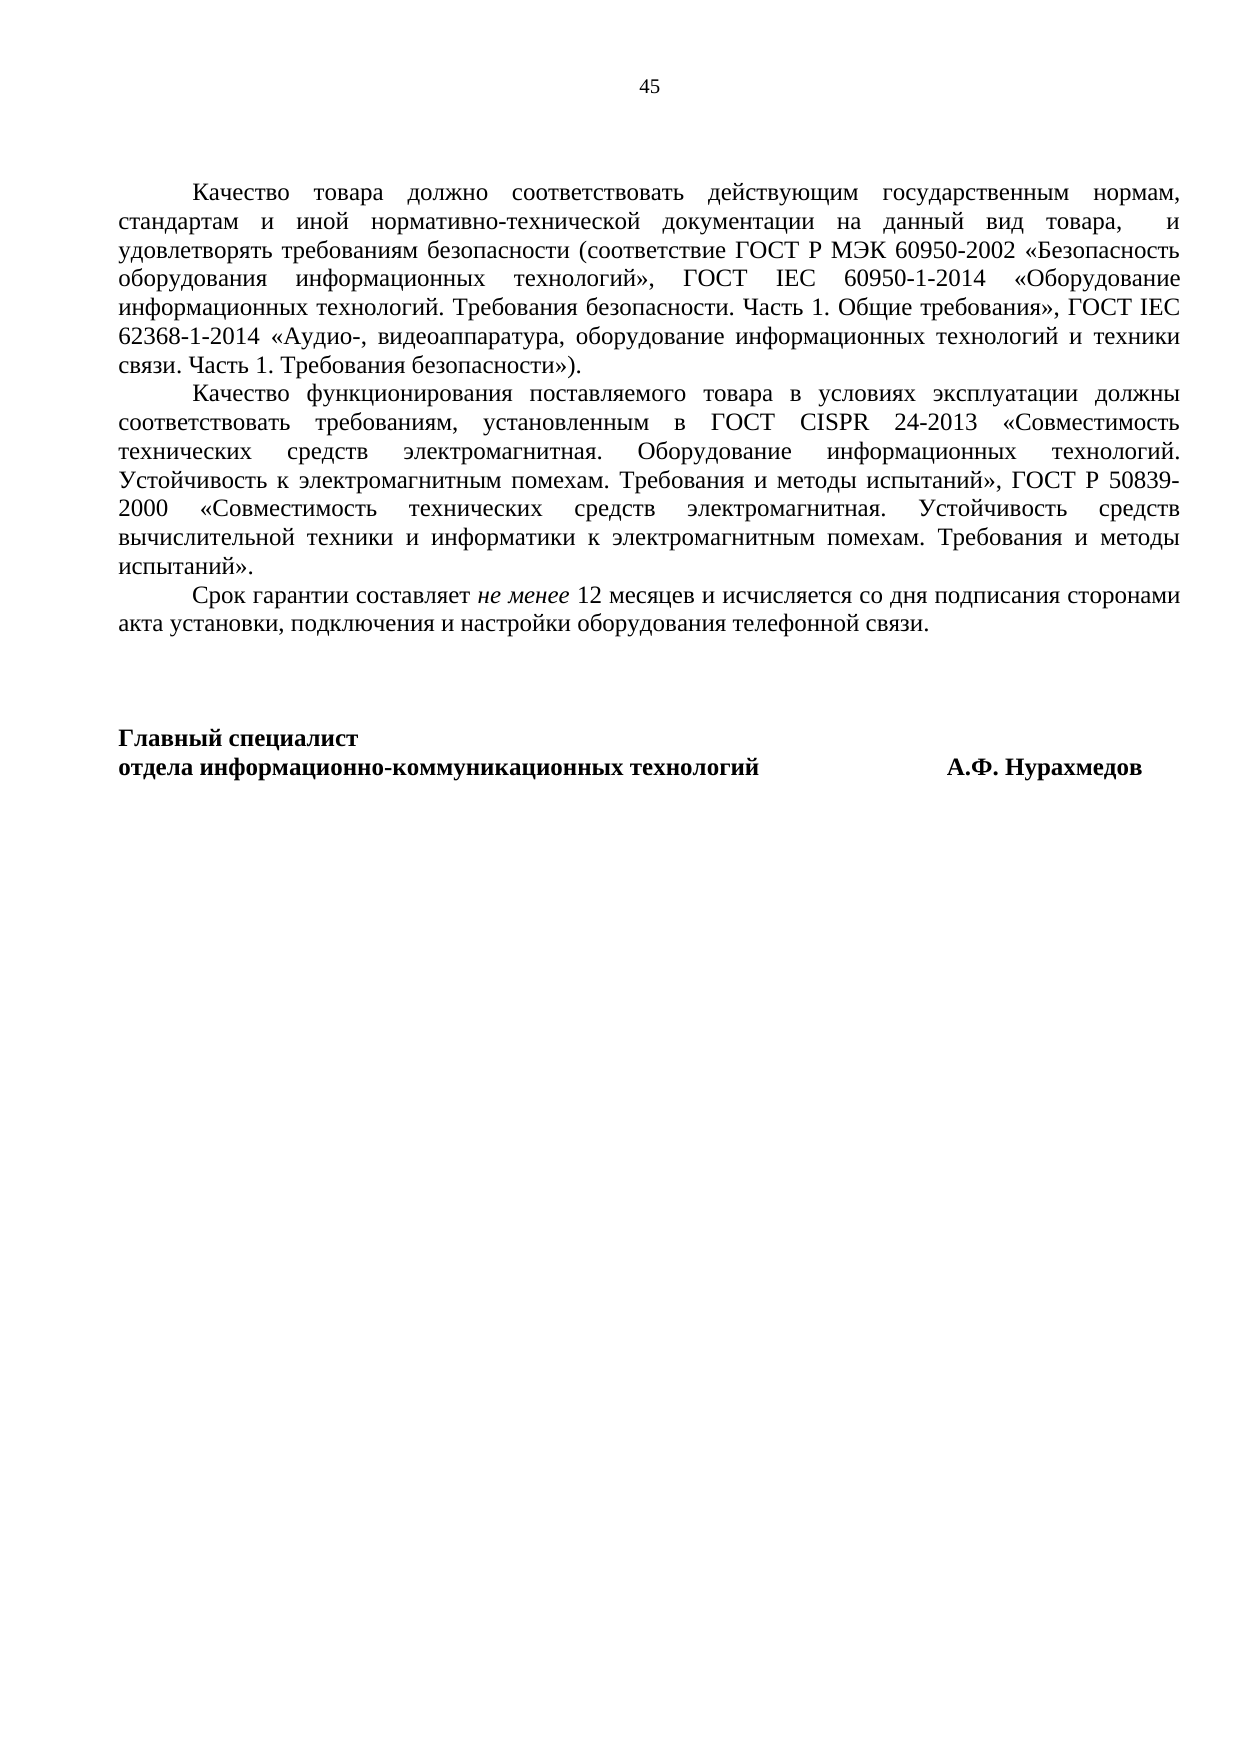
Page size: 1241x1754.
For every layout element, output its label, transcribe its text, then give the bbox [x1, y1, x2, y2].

text Качество функционирования поставляемого товара в условиях эксплуатации должны соответствовать требованиям, установленным в ГОСТ CISPR 24-2013 «Совместимость технических средств электромагнитная. Оборудование информационных технологий. Устойчивость к электромагнитным помехам. Требования и методы испытаний», ГОСТ Р 50839-2000 «Совместимость технических средств электромагнитная. Устойчивость средств вычислительной техники и информатики к электромагнитным помехам. Требования и методы испытаний». [118, 378, 1181, 580]
text Главный специалист [118, 723, 1181, 752]
text Срок гарантии составляет не менее 12 месяцев и исчисляется со дня подписания сторонами акта установки, подключения и настройки оборудования телефонной связи. [118, 580, 1181, 637]
text отдела информационно-коммуникационных технологий А.Ф. Нурахмедов [118, 752, 1181, 781]
text Качество товара должно соответствовать действующим государственным нормам, стандартам и иной нормативно-технической документации на данный вид товара, и удовлетворять требованиям безопасности (соответствие ГОСТ Р МЭК 60950-2002 «Безопасность оборудования информационных технологий», ГОСТ IEC 60950-1-2014 «Оборудование информационных технологий. Требования безопасности. Часть 1. Общие требования», ГОСТ IEC 62368-1-2014 «Аудио-, видеоаппаратура, оборудование информационных технологий и техники связи. Часть 1. Требования безопасности»). [118, 177, 1181, 378]
